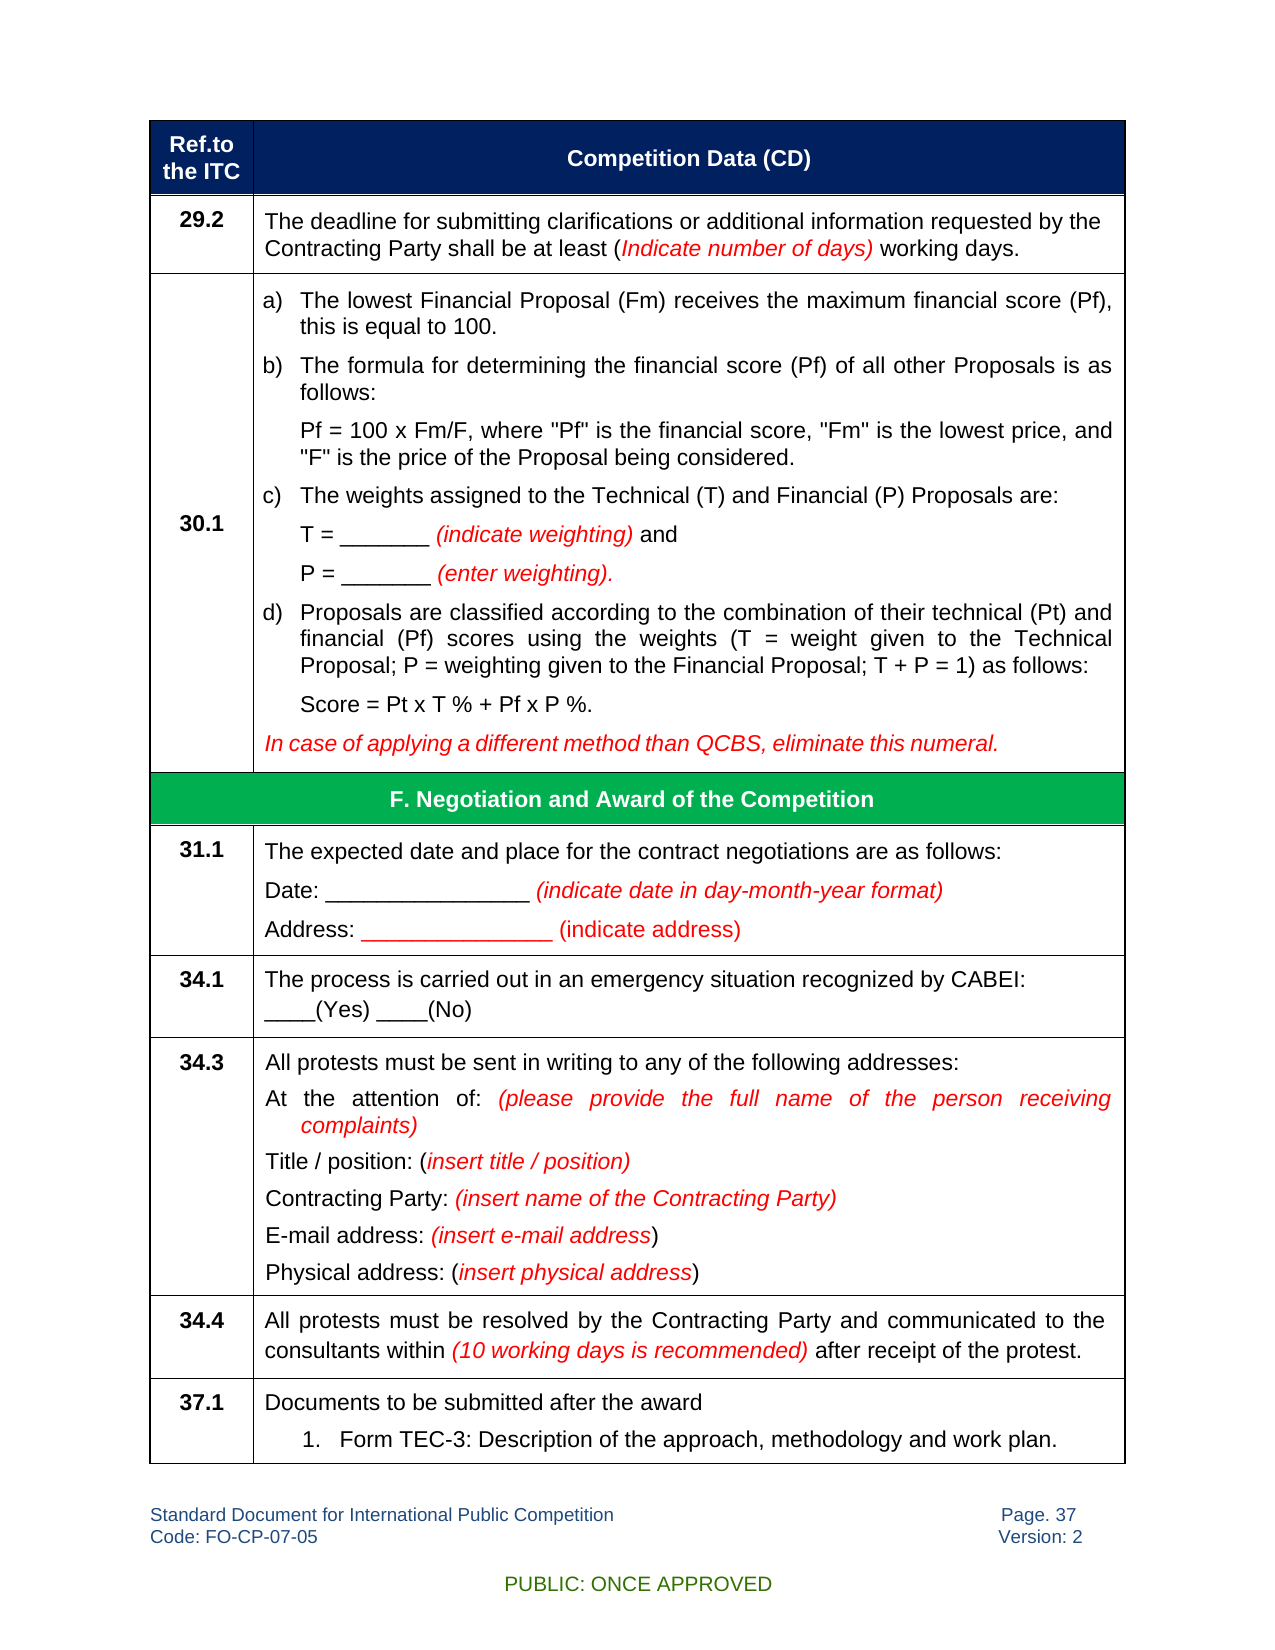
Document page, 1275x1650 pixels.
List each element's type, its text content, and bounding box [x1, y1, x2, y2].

table_header Ref.to the ITC [151, 121, 253, 194]
table_cell All protests must be sent in writing to any of the following addresses: At the attention of: (please provide the full name of the person receiving complaints) Title / position: (insert title / position) Contracting Party: (insert name of the Contracting Party) E-mail address: (insert e-mail address) Physical address: (insert physical address) [254, 1038, 1124, 1295]
table_cell The lowest Financial Proposal (Fm) receives the maximum financial score (Pf), this is equal to 100. The formula for determining the financial score (Pf) of all other Proposals is as follows: Pf = 100 x Fm/F, where "Pf" is the financial score, "Fm" is the lowest price, and "F" is the price of the Proposal being considered. The weights assigned to the Technical (T) and Financial (P) Proposals are: T = _______ (indicate weighting) and P = _______ (enter weighting). Proposals are classified according to the combination of their technical (Pt) and financial (Pf) scores using the weights (T = weight given to the Technical Proposal; P = weighting given to the Financial Proposal; T + P = 1) as follows: Score = Pt x T % + Pf x P %. In case of applying a different method than QCBS, eliminate this numeral. [254, 274, 1124, 772]
table_cell 34.1 [151, 956, 253, 1037]
table_cell F. Negotiation and Award of the Competition [151, 773, 1124, 824]
table_cell All protests must be resolved by the Contracting Party and communicated to the consultants within (10 working days is recommended) after receipt of the protest. [254, 1296, 1124, 1378]
table_header Competition Data (CD) [254, 121, 1124, 194]
table_cell 30.1 [151, 274, 253, 772]
table_cell 31.1 [151, 826, 253, 955]
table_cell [254, 1379, 1124, 1463]
table_cell The process is carried out in an emergency situation recognized by CABEI: ____(Yes) ____(No) [254, 956, 1124, 1037]
table_cell 34.3 [151, 1038, 253, 1295]
table_cell 34.4 [151, 1296, 253, 1378]
table_cell The deadline for submitting clarifications or additional information requested by the Contracting Party shall be at least (Indicate number of days) working days. [254, 196, 1124, 273]
table_cell The expected date and place for the contract negotiations are as follows: Date: ________________ (indicate date in day-month-year format) Address: _______________ (indicate address) [254, 826, 1124, 955]
table_cell 29.2 [151, 196, 253, 273]
table_cell 37.1 [151, 1379, 253, 1463]
